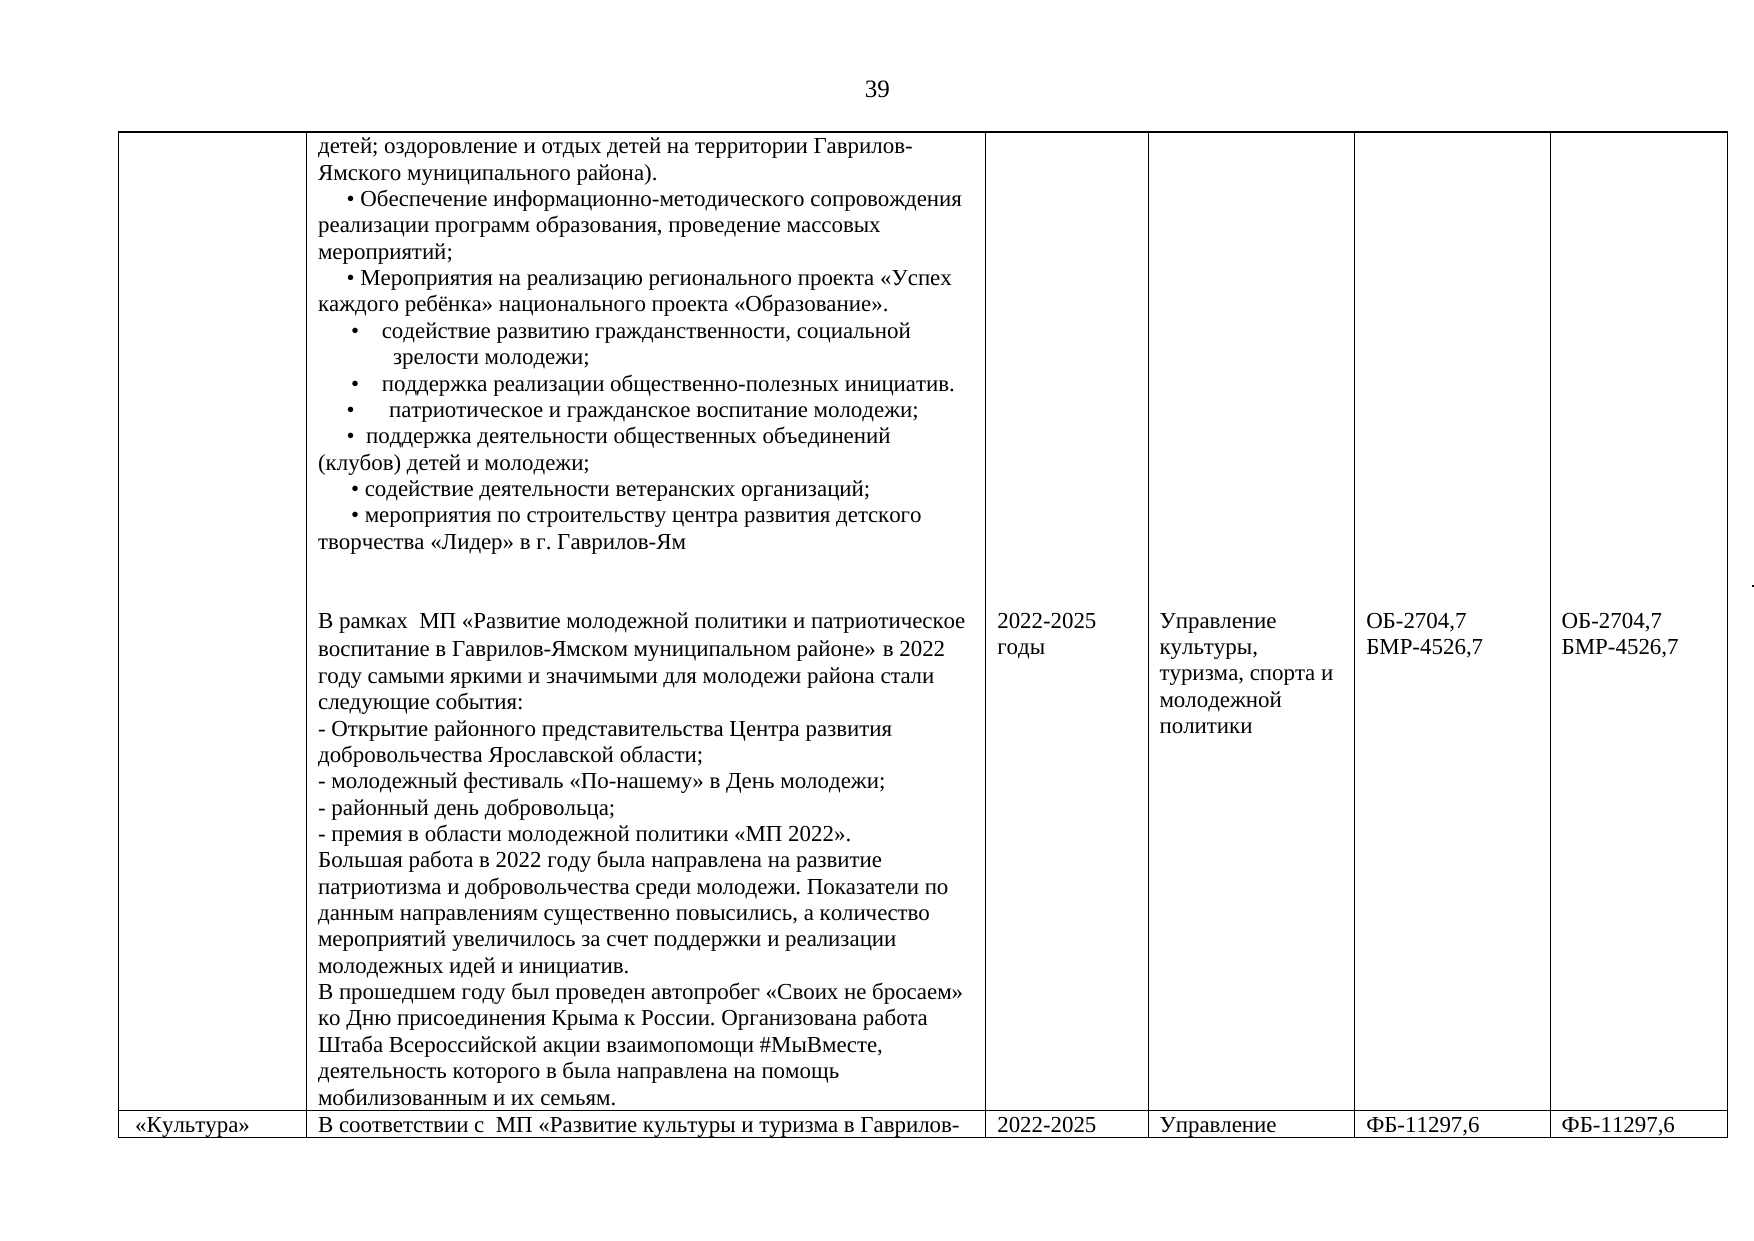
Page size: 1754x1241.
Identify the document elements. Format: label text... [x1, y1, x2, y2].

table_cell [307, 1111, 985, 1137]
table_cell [986, 133, 1148, 1110]
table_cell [1355, 1111, 1550, 1137]
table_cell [1149, 1111, 1354, 1137]
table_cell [1355, 133, 1550, 1110]
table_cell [1149, 133, 1354, 1110]
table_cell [1551, 133, 1727, 1110]
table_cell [119, 133, 306, 1110]
table_cell 2022-2025 годы [986, 1111, 1148, 1137]
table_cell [1551, 1111, 1727, 1137]
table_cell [307, 133, 985, 1110]
table_cell «Культура» [119, 1111, 306, 1137]
